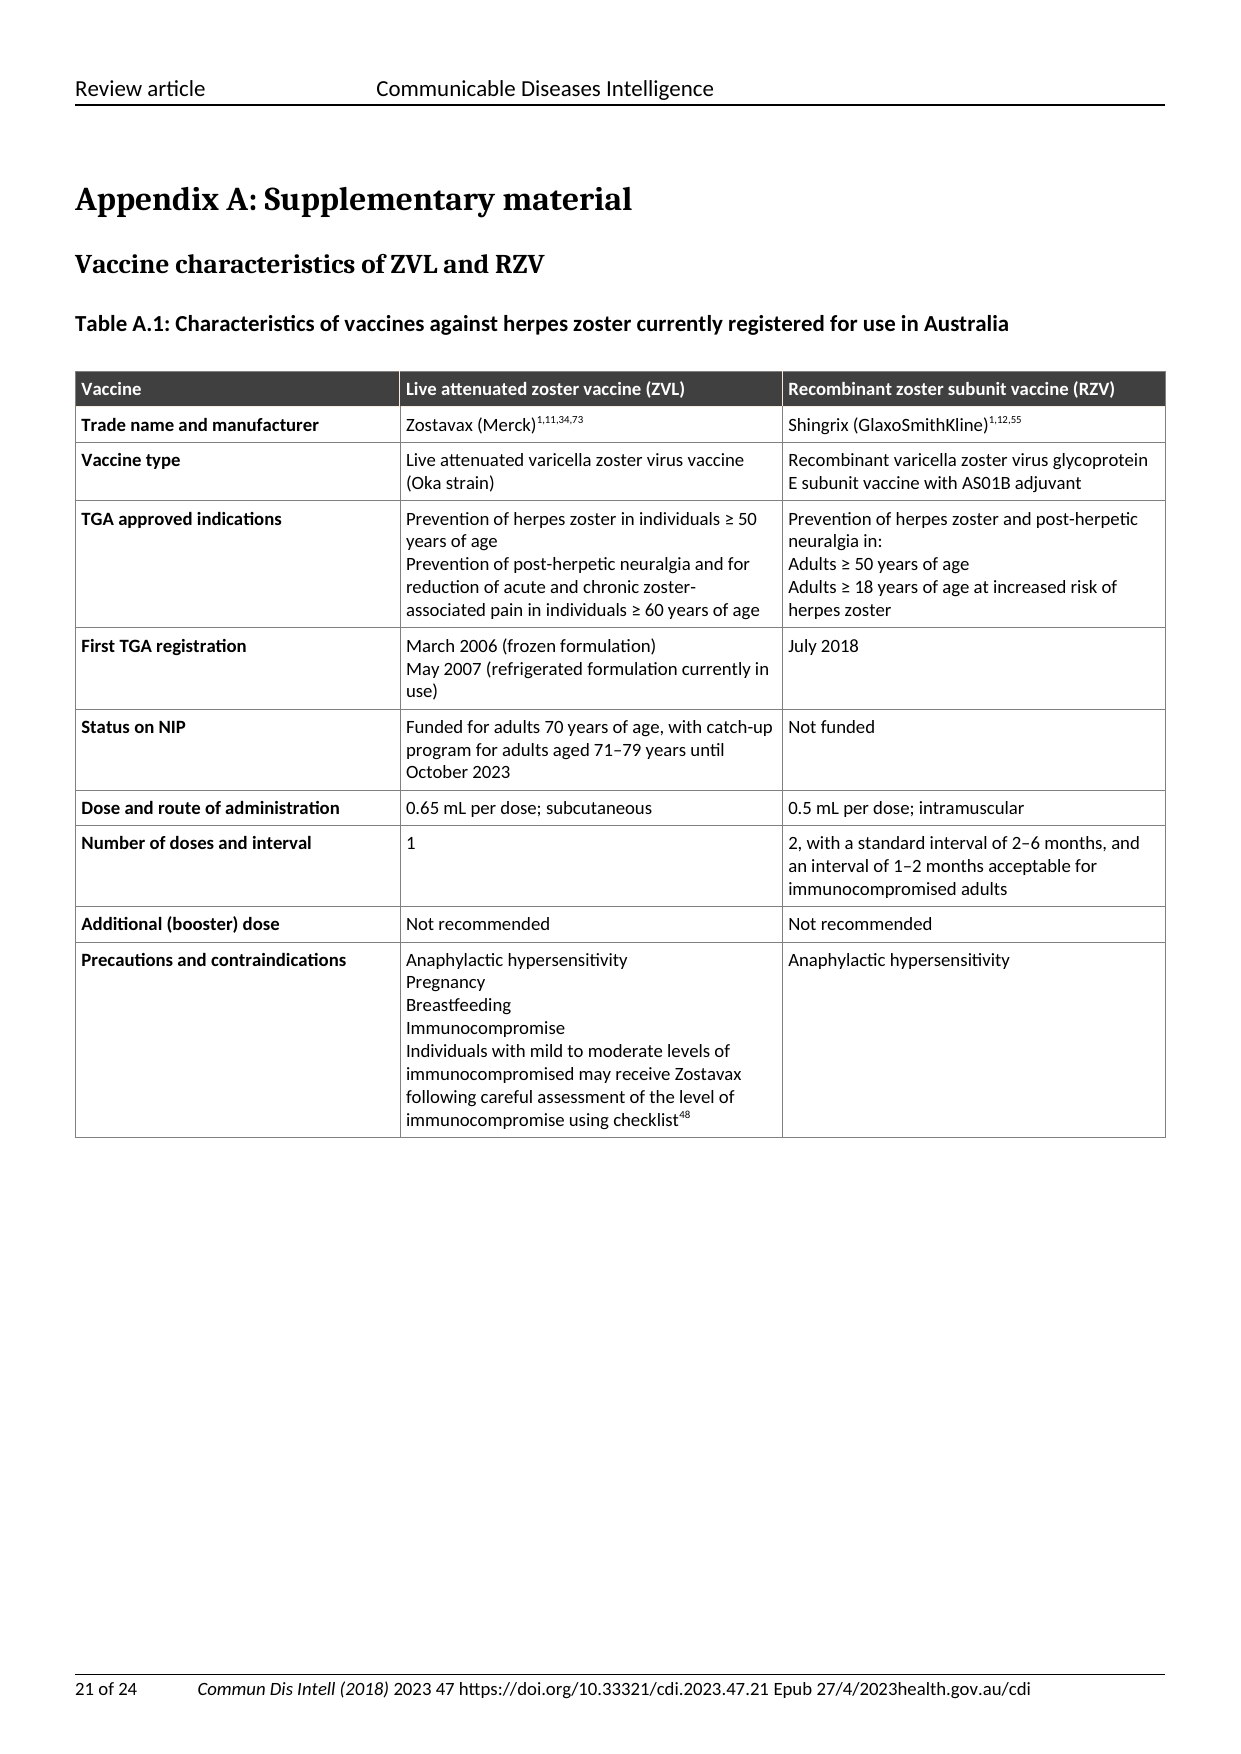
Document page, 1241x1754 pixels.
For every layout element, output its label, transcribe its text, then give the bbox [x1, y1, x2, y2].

table_cell Not recommended [783, 907, 1165, 941]
text Table A.1: Characteristics of vaccines against herpes zoster currently registered for use in Australia [75, 309, 1165, 338]
subtitle Vaccine characteristics of ZVL and RZV [75, 249, 1165, 280]
table_cell Additional (booster) dose [76, 907, 400, 941]
table_cell Recombinant varicella zoster virus glycoprotein E subunit vaccine with AS01B adjuvant [783, 443, 1165, 500]
table_cell March 2006 (frozen formulation) May 2007 (refrigerated formulation currently in use) [401, 628, 782, 708]
table_cell Zostavax (Merck)1,11,34,73 [401, 407, 782, 442]
table_cell Funded for adults 70 years of age, with catch-up program for adults aged 71–79 years until October 2023 [401, 710, 782, 789]
table_cell First TGA registration [76, 628, 400, 708]
table_cell Prevention of herpes zoster and post-herpetic neuralgia in: Adults ≥ 50 years of age Adults ≥ 18 years of age at increased risk of herpes zoster [783, 501, 1165, 627]
table_cell Shingrix (GlaxoSmithKline)1,12,55 [783, 407, 1165, 442]
table_cell 2, with a standard interval of 2–6 months, and an interval of 1–2 months acceptable for immunocompromised adults [783, 826, 1165, 906]
table_cell Not funded [783, 710, 1165, 789]
table_cell Anaphylactic hypersensitivity Pregnancy Breastfeeding Immunocompromise Individuals with mild to moderate levels of immunocompromised may receive Zostavax following careful assessment of the level of immunocompromise using checklist48 [401, 943, 782, 1137]
table_cell Not recommended [401, 907, 782, 941]
subtitle Appendix A: Supplementary material [75, 180, 1165, 218]
table_cell Anaphylactic hypersensitivity [783, 943, 1165, 1137]
table_header Vaccine [76, 372, 399, 406]
table_cell 1 [401, 826, 782, 906]
table_header Live attenuated zoster vaccine (ZVL) [400, 372, 782, 406]
table_cell Precautions and contraindications [76, 943, 400, 1137]
table_cell Dose and route of administration [76, 791, 400, 825]
table_cell TGA approved indications [76, 501, 400, 627]
table_cell Status on NIP [76, 710, 400, 789]
table_cell Prevention of herpes zoster in individuals ≥ 50 years of age Prevention of post-herpetic neuralgia and for reduction of acute and chronic zoster-associated pain in individuals ≥ 60 years of age [401, 501, 782, 627]
table_cell Number of doses and interval [76, 826, 400, 906]
table_cell Vaccine type [76, 443, 400, 500]
table_cell Trade name and manufacturer [76, 407, 400, 442]
table_header Recombinant zoster subunit vaccine (RZV) [783, 372, 1165, 406]
table_cell 0.65 mL per dose; subcutaneous [401, 791, 782, 825]
table_cell 0.5 mL per dose; intramuscular [783, 791, 1165, 825]
table_cell Live attenuated varicella zoster virus vaccine (Oka strain) [401, 443, 782, 500]
table_cell July 2018 [783, 628, 1165, 708]
